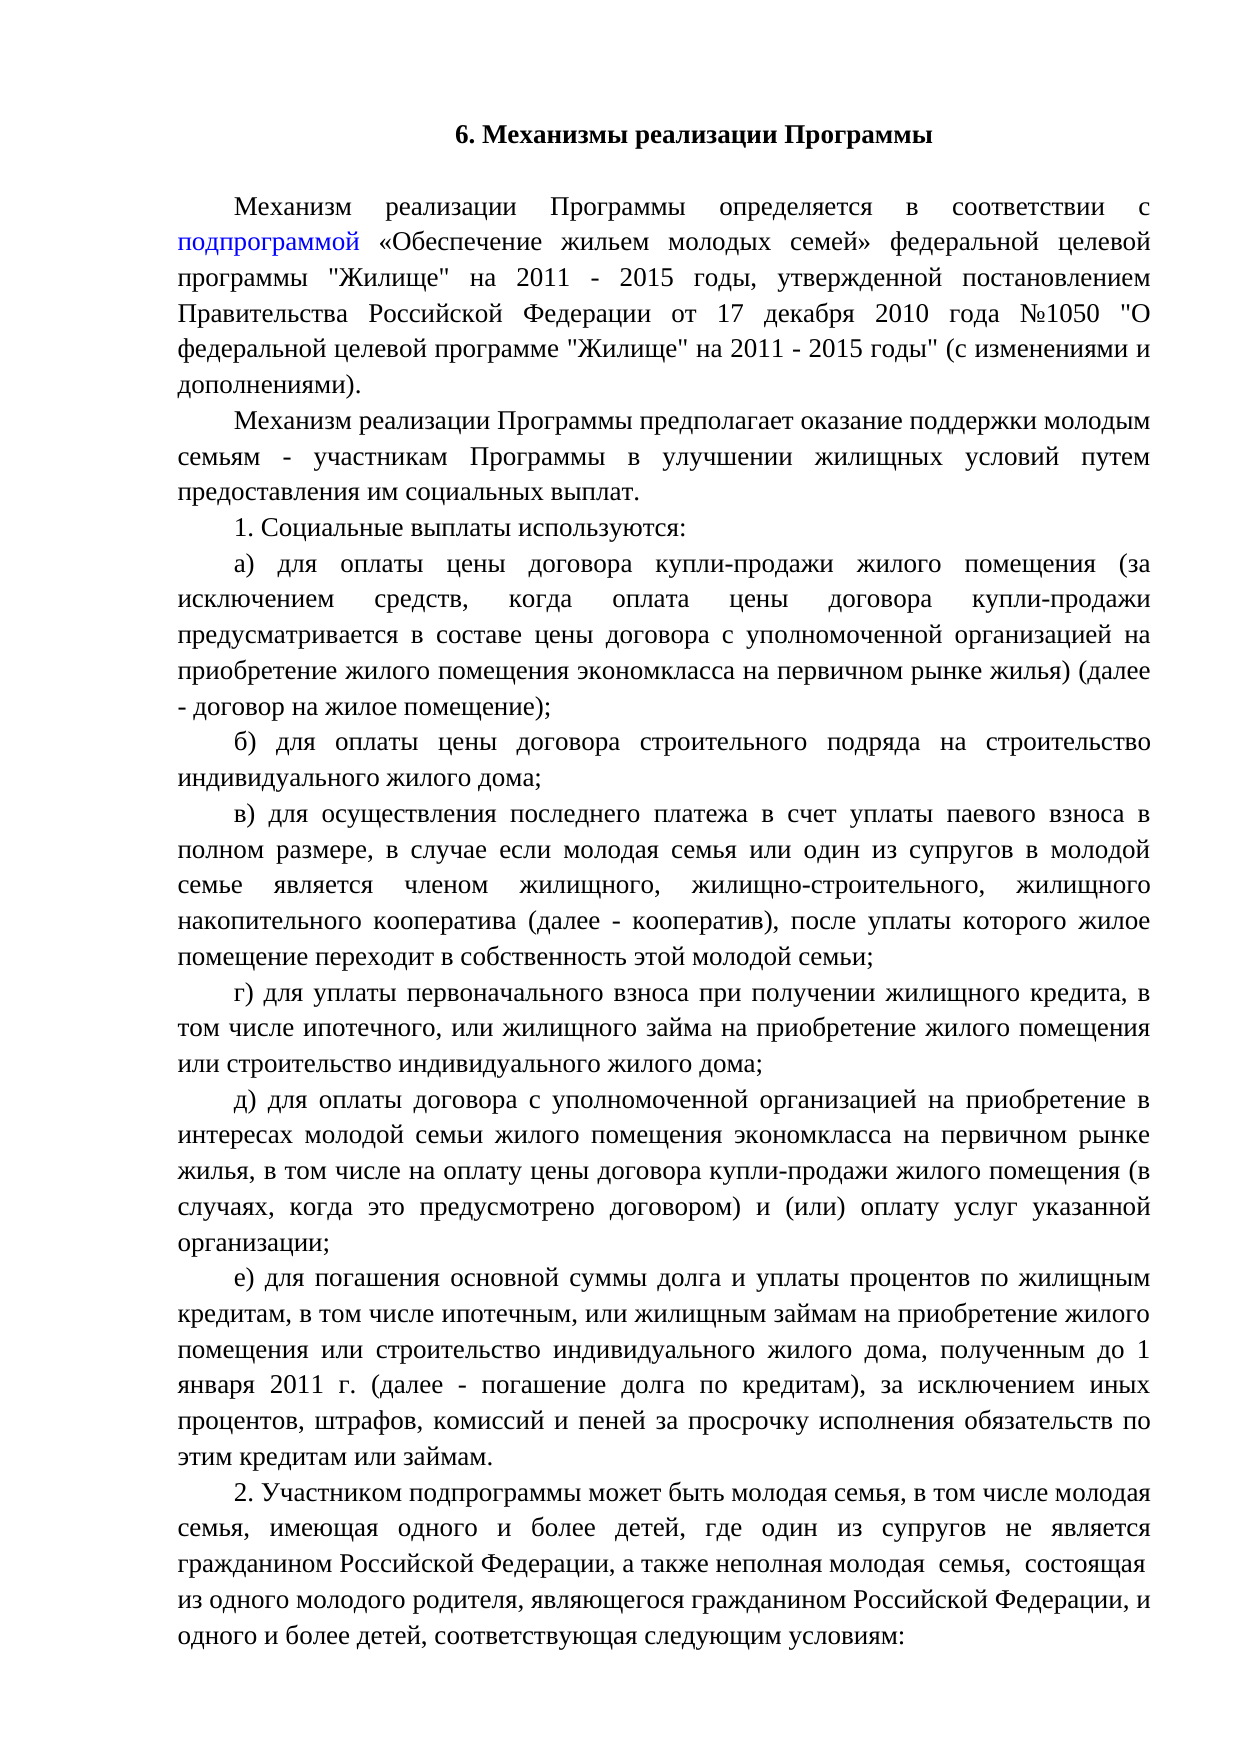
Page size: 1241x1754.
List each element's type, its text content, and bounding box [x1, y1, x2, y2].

text а) для оплаты цены договора купли-продажи жилого помещения (за исключением средств, когда оплата цены договора купли-продажи предусматривается в составе цены договора с уполномоченной организацией на приобретение жилого помещения экономкласса на первичном рынке жилья) (далее - договор на жилое помещение); [177, 547, 1152, 721]
text из одного молодого родителя, являющегося гражданином Российской Федерации, и одного и более детей, соответствующая следующим условиям: [177, 1583, 1152, 1650]
text Механизм реализации Программы предполагает оказание поддержки молодым семьям - участникам Программы в улучшении жилищных условий путем предоставления им социальных выплат. [177, 404, 1152, 507]
text в) для осуществления последнего платежа в счет уплаты паевого взноса в полном размере, в случае если молодая семья или один из супругов в молодой семье является членом жилищного, жилищно-строительного, жилищного накопительного кооператива (далее - кооператив), после уплаты которого жилое помещение переходит в собственность этой молодой семьи; [177, 797, 1152, 971]
text е) для погашения основной суммы долга и уплаты процентов по жилищным кредитам, в том числе ипотечным, или жилищным займам на приобретение жилого помещения или строительство индивидуального жилого дома, полученным до 1 января 2011 г. (далее - погашение долга по кредитам), за исключением иных процентов, штрафов, комиссий и пеней за просрочку исполнения обязательств по этим кредитам или займам. [177, 1261, 1152, 1471]
text 2. Участником подпрограммы может быть молодая семья, в том числе молодая семья, имеющая одного и более детей, где один из супругов не является гражданином Российской Федерации, а также неполная молодая семья, состоящая [177, 1476, 1152, 1578]
text 1. Социальные выплаты используются: [177, 511, 1152, 542]
text д) для оплаты договора с уполномоченной организацией на приобретение в интересах молодой семьи жилого помещения экономкласса на первичном рынке жилья, в том числе на оплату цены договора купли-продажи жилого помещения (в случаях, когда это предусмотрено договором) и (или) оплату услуг указанной организации; [177, 1083, 1152, 1257]
text Механизм реализации Программы определяется в соответствии с подпрограммой «Обеспечение жильем молодых семей» федеральной целевой программы "Жилище" на 2011 - 2015 годы, утвержденной постановлением Правительства Российской Федерации от 17 декабря 2010 года №1050 "О федеральной целевой программе "Жилище" на 2011 - 2015 годы" (с изменениями и дополнениями). [177, 189, 1152, 399]
text г) для уплаты первоначального взноса при получении жилищного кредита, в том числе ипотечного, или жилищного займа на приобретение жилого помещения или строительство индивидуального жилого дома; [177, 976, 1152, 1078]
text б) для оплаты цены договора строительного подряда на строительство индивидуального жилого дома; [177, 726, 1152, 792]
text 6. Механизмы реализации Программы [177, 118, 1152, 149]
